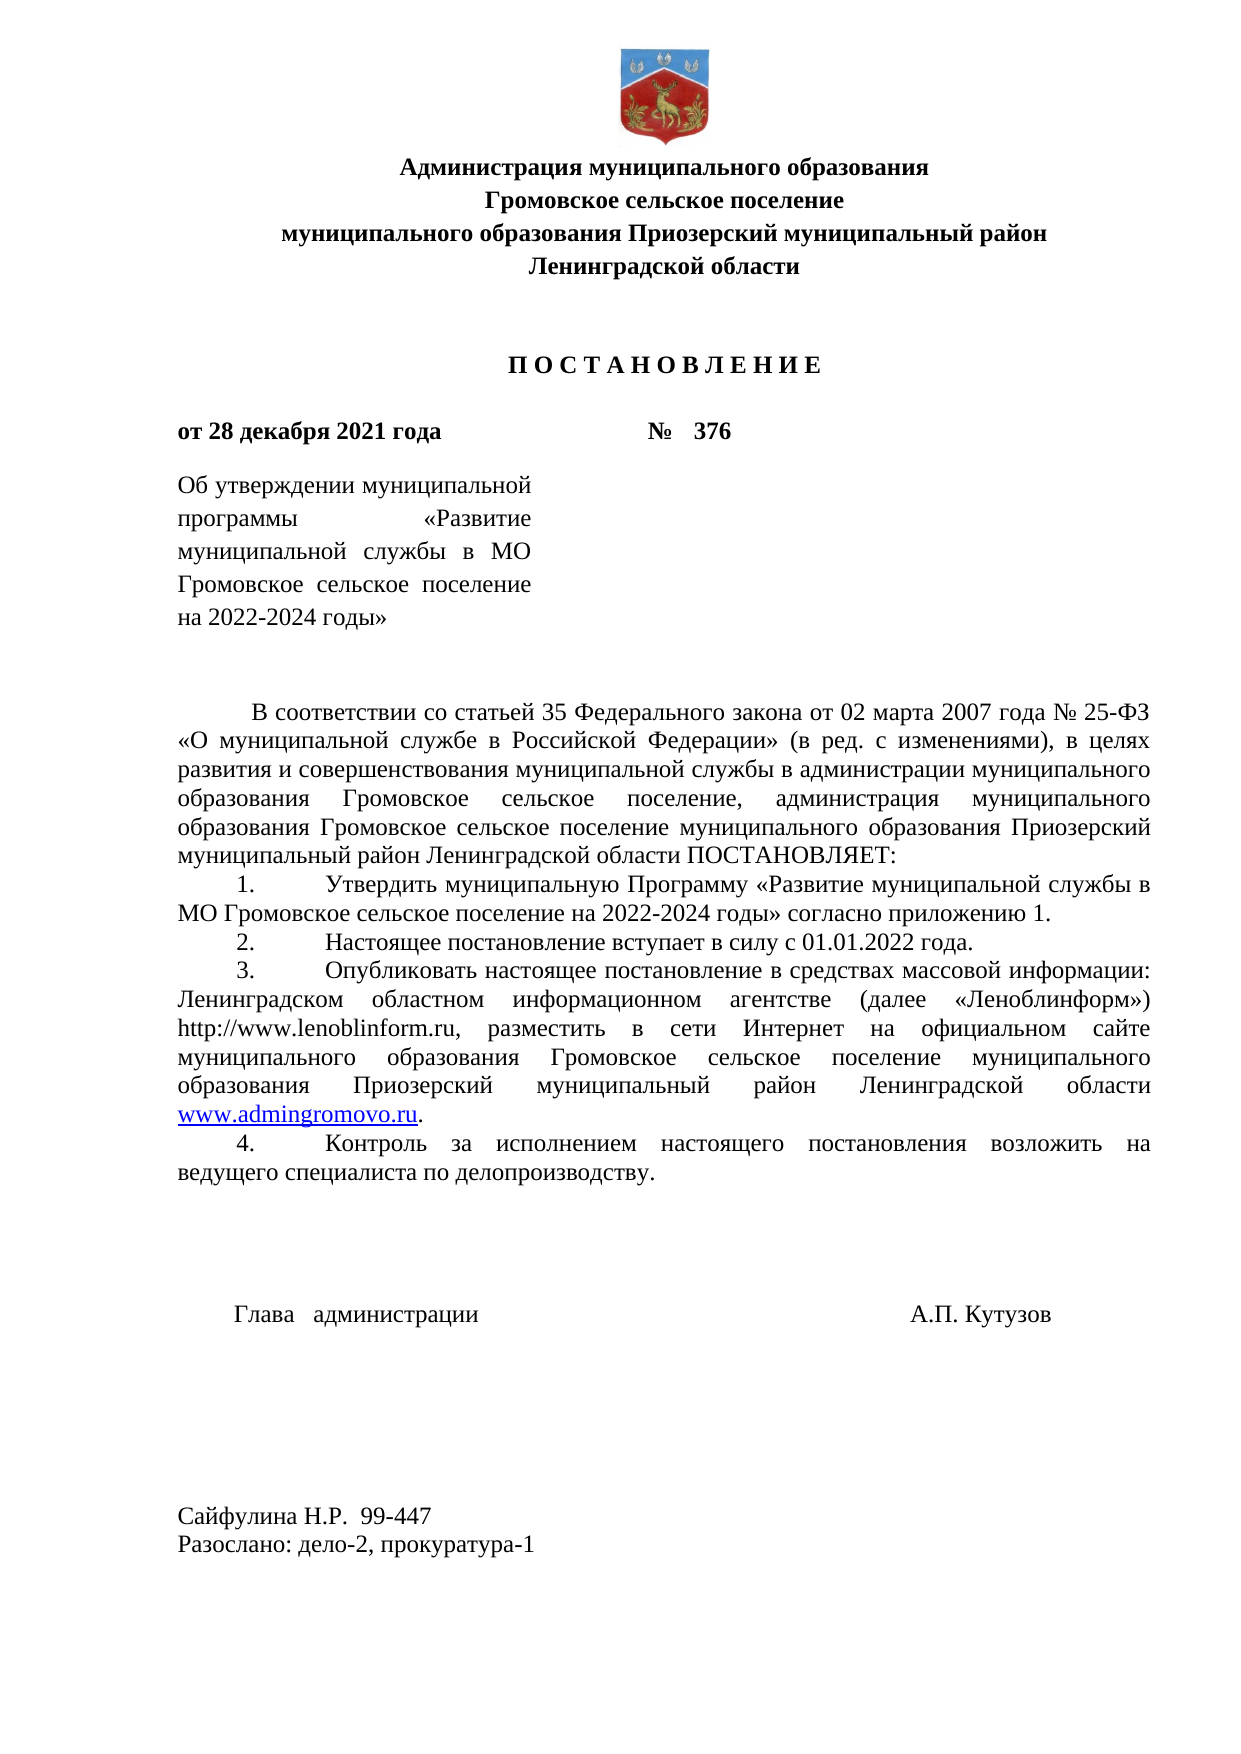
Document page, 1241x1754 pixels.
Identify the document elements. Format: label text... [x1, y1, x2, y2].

text Глава администрации А.П. Кутузов [177, 1299, 1152, 1328]
text Об утверждении муниципальной программы «Развитие муниципальной службы в МО Громовское сельское поселение на 2022-2024 годы» [177, 470, 531, 631]
text муниципального образования Приозерский муниципальный район [177, 218, 1152, 246]
list Опубликовать настоящее постановление в средствах массовой информации: Ленинградском областном информационном агентстве (далее «Леноблинформ») http://www.lenoblinform.ru, разместить в сети Интернет на официальном сайте муниципального образования Громовское сельское поселение муниципального образования Приозерский муниципальный район Ленинградской области www.admingromovo.ru. [177, 955, 1152, 1128]
list Утвердить муниципальную Программу «Развитие муниципальной службы в МО Громовское сельское поселение на 2022-2024 годы» согласно приложению 1. [177, 869, 1152, 927]
text Сайфулина Н.Р. 99-447 [177, 1501, 1152, 1529]
picture [618, 44, 711, 148]
text Громовское сельское поселение [177, 185, 1152, 213]
list Настоящее постановление вступает в силу с 01.01.2022 года. [177, 927, 1152, 955]
text В соответствии со статьей 35 Федерального закона от 02 марта 2007 года № 25-ФЗ «О муниципальной службе в Российской Федерации» (в ред. с изменениями), в целях развития и совершенствования муниципальной службы в администрации муниципального образования Громовское сельское поселение, администрация муниципального образования Громовское сельское поселение муниципального образования Приозерский муниципальный район Ленинградской области ПОСТАНОВЛЯЕТ: [177, 697, 1152, 869]
text П О С Т А Н О В Л Е Н И Е [177, 350, 1152, 378]
text от 28 декабря 2021 года № 376 [177, 416, 1152, 444]
text Ленинградской области [177, 251, 1152, 279]
text Разослано: дело-2, прокуратура-1 [177, 1529, 1152, 1558]
text Администрация муниципального образования [177, 152, 1152, 180]
list Контроль за исполнением настоящего постановления возложить на ведущего специалиста по делопроизводству. [177, 1128, 1152, 1185]
